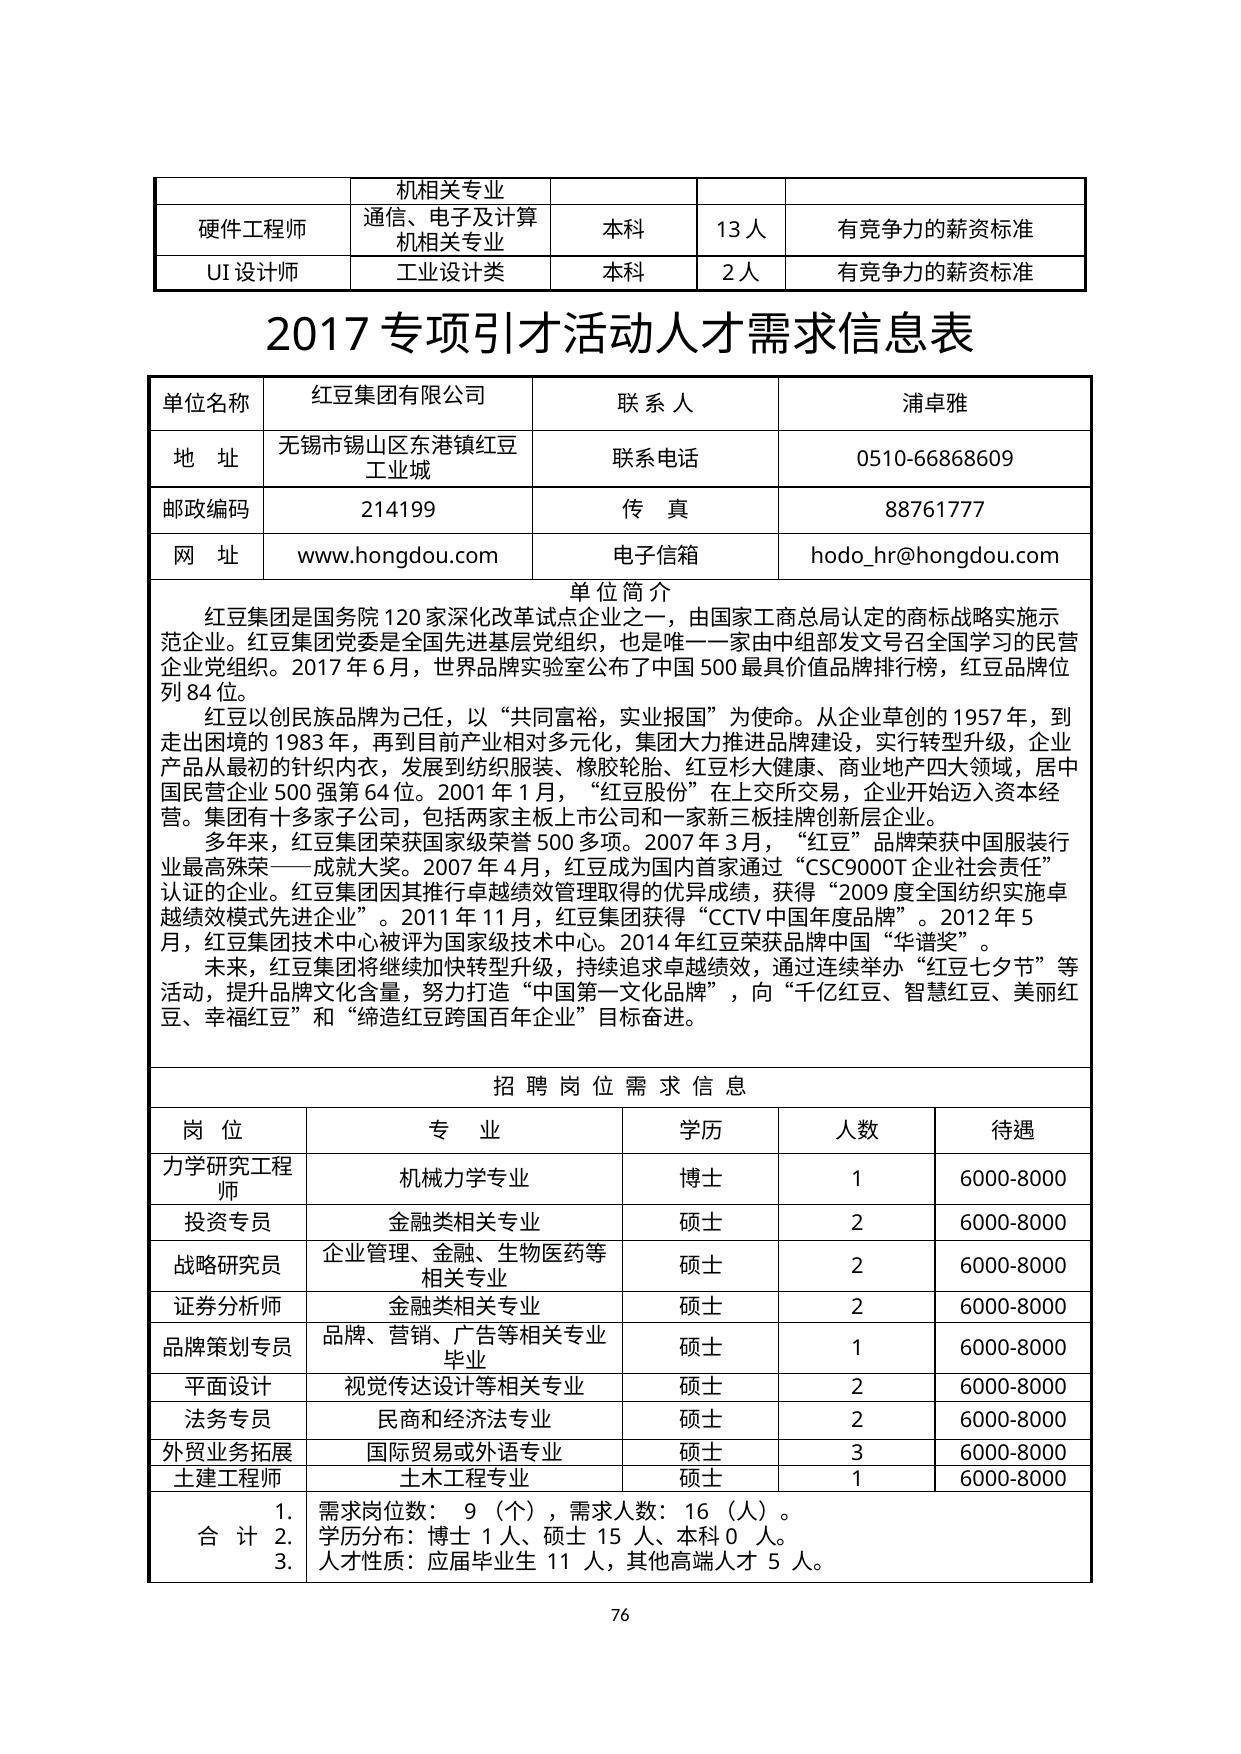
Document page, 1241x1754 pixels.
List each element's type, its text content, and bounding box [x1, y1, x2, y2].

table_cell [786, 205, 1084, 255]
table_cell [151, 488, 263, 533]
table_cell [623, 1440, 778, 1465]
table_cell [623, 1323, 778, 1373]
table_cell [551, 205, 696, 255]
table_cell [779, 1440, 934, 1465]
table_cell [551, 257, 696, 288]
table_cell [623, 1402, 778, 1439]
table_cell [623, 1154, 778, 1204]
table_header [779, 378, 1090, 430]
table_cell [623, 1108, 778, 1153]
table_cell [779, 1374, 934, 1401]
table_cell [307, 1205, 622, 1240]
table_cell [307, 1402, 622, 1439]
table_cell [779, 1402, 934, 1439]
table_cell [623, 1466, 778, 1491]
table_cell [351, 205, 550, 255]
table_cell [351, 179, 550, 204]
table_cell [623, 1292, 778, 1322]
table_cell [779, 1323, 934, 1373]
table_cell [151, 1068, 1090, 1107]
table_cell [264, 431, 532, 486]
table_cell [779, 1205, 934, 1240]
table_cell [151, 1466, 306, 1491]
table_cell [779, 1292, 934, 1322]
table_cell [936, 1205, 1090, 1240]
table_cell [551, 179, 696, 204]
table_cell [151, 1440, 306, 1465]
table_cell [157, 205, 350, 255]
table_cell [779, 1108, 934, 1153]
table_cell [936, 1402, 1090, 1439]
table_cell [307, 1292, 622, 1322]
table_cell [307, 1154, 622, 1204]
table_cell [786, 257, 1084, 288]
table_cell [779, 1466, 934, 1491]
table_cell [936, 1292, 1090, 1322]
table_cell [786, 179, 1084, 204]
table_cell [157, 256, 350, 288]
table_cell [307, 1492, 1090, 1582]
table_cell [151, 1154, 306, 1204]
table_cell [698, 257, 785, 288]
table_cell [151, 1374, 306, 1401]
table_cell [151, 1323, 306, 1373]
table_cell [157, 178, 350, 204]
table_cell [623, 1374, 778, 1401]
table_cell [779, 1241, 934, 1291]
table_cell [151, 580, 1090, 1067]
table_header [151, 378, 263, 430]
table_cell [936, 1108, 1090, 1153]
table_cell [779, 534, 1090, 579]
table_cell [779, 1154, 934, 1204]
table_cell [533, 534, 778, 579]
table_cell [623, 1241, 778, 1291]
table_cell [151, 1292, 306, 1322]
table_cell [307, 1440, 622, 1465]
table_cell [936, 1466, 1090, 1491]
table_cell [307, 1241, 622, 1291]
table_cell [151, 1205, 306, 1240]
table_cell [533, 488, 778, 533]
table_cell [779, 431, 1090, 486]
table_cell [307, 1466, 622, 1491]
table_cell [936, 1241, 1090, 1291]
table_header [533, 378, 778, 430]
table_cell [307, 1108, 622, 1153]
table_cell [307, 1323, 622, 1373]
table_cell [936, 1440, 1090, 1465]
text 2017专项引才活动人才需求信息表 [159, 304, 1081, 362]
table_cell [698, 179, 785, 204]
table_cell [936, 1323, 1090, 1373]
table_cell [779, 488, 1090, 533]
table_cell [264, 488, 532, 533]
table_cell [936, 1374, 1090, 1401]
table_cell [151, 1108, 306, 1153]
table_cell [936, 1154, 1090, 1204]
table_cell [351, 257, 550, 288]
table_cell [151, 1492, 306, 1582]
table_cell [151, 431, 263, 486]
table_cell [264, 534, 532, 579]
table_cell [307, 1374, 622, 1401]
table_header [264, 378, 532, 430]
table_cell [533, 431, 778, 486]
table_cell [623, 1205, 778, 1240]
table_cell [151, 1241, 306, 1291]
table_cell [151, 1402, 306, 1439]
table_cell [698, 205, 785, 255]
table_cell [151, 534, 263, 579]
